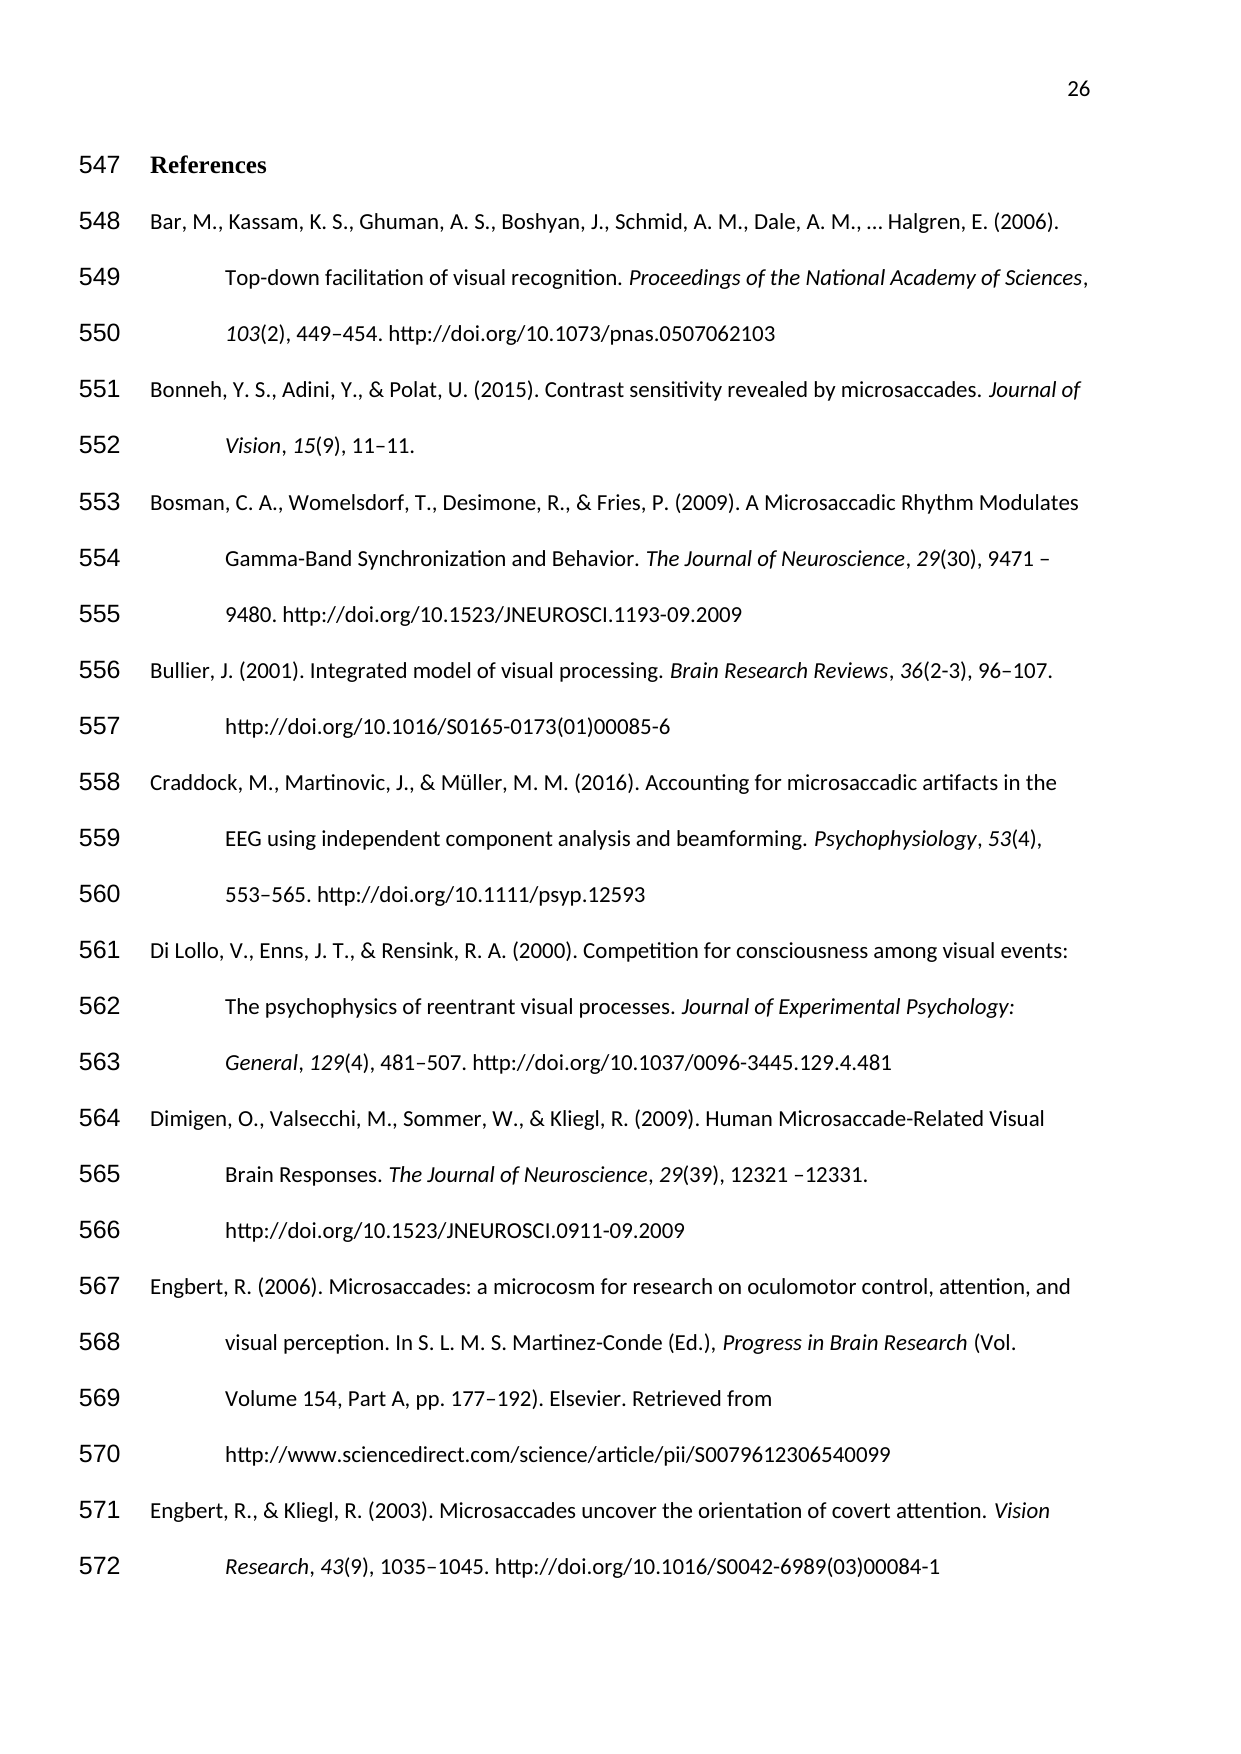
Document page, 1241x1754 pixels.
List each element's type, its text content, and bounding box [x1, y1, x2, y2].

text Bonneh, Y. S., Adini, Y., & Polat, U. (2015). Contrast sensitivity revealed by microsaccades. Journal of Vision, 15(9), 11–11. [150, 376, 1090, 460]
text Engbert, R. (2006). Microsaccades: a microcosm for research on oculomotor control, attention, and visual perception. In S. L. M. S. Martinez-Conde (Ed.), Progress in Brain Research (Vol. Volume 154, Part A, pp. 177–192). Elsevier. Retrieved from http://www.sciencedirect.com/science/article/pii/S0079612306540099 [150, 1272, 1090, 1468]
text Dimigen, O., Valsecchi, M., Sommer, W., & Kliegl, R. (2009). Human Microsaccade-Related Visual Brain Responses. The Journal of Neuroscience, 29(39), 12321 –12331. http://doi.org/10.1523/JNEUROSCI.0911-09.2009 [150, 1104, 1090, 1244]
text Bar, M., Kassam, K. S., Ghuman, A. S., Boshyan, J., Schmid, A. M., Dale, A. M., … Halgren, E. (2006). Top-down facilitation of visual recognition. Proceedings of the National Academy of Sciences, 103(2), 449–454. http://doi.org/10.1073/pnas.0507062103 [150, 207, 1090, 348]
text Di Lollo, V., Enns, J. T., & Rensink, R. A. (2000). Competition for consciousness among visual events: The psychophysics of reentrant visual processes. Journal of Experimental Psychology: General, 129(4), 481–507. http://doi.org/10.1037/0096-3445.129.4.481 [150, 936, 1090, 1076]
text Craddock, M., Martinovic, J., & Müller, M. M. (2016). Accounting for microsaccadic artifacts in the EEG using independent component analysis and beamforming. Psychophysiology, 53(4), 553–565. http://doi.org/10.1111/psyp.12593 [150, 768, 1090, 908]
text Bosman, C. A., Womelsdorf, T., Desimone, R., & Fries, P. (2009). A Microsaccadic Rhythm Modulates Gamma-Band Synchronization and Behavior. The Journal of Neuroscience, 29(30), 9471 –9480. http://doi.org/10.1523/JNEUROSCI.1193-09.2009 [150, 488, 1090, 628]
text Bullier, J. (2001). Integrated model of visual processing. Brain Research Reviews, 36(2-3), 96–107. http://doi.org/10.1016/S0165-0173(01)00085-6 [150, 656, 1090, 740]
text References [150, 150, 1090, 179]
text Engbert, R., & Kliegl, R. (2003). Microsaccades uncover the orientation of covert attention. Vision Research, 43(9), 1035–1045. http://doi.org/10.1016/S0042-6989(03)00084-1 [150, 1496, 1090, 1581]
